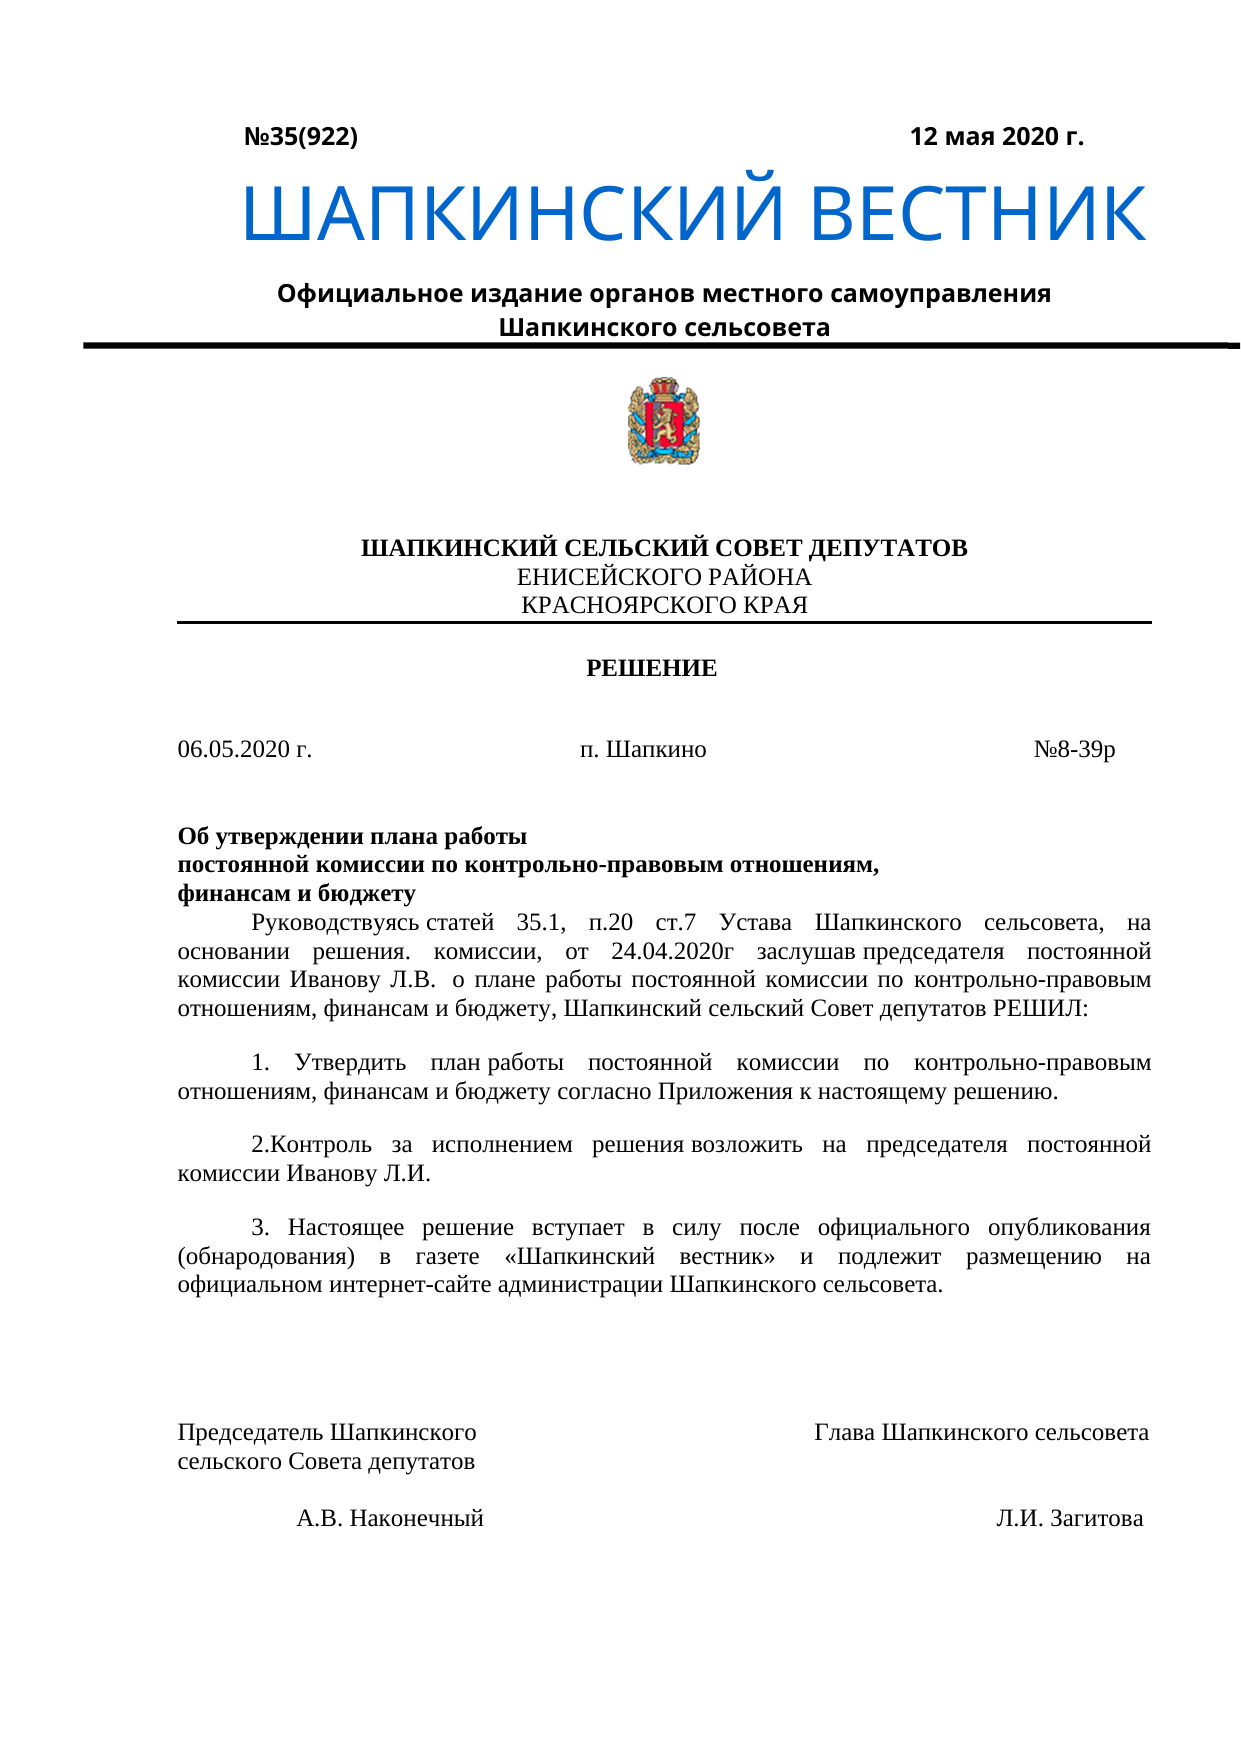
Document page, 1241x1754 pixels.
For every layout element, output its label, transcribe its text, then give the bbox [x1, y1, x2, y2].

text 1. Утвердить план работы постоянной комиссии по контрольно-правовым отношениям, финансам и бюджету согласно Приложения к настоящему решению. [177, 1047, 1152, 1104]
text ЕНИСЕЙСКОГО РАЙОНА [177, 562, 1152, 590]
text постоянной комиссии по контрольно-правовым отношениям, [177, 849, 1152, 878]
text А.В. Наконечный Л.И. Загитова [177, 1503, 1152, 1532]
text ШАПКИНСКИЙ СЕЛЬСКИЙ СОВЕТ ДЕПУТАТОВ [177, 533, 1152, 562]
text Официальное издание органов местного самоуправления [177, 276, 1152, 309]
text 2.Контроль за исполнением решения возложить на председателя постоянной комиссии Иванову Л.И. [177, 1129, 1152, 1187]
text РЕШЕНИЕ [398, 653, 1152, 682]
picture [627, 377, 701, 466]
text Шапкинского сельсовета [177, 309, 1152, 342]
text 3. Настоящее решение вступает в силу после официального опубликования (обнародования) в газете «Шапкинский вестник» и подлежит размещению на официальном интернет-сайте администрации Шапкинского сельсовета. [177, 1212, 1152, 1298]
text Руководствуясь статей 35.1, п.20 ст.7 Устава Шапкинского сельсовета, на основании решения. комиссии, от 24.04.2020г заслушав председателя постоянной комиссии Иванову Л.В. о плане работы постоянной комиссии по контрольно-правовым отношениям, финансам и бюджету, Шапкинский сельский Совет депутатов РЕШИЛ: [177, 907, 1152, 1022]
text 06.05.2020 г. п. Шапкино №8-39р [177, 734, 1152, 763]
text Об утверждении плана работы [177, 821, 1152, 849]
text финансам и бюджету [177, 878, 1152, 907]
text №35(922) 12 мая 2020 г. [177, 118, 1152, 152]
text Председатель Шапкинского Глава Шапкинского сельсовета [177, 1417, 1152, 1446]
text сельского Совета депутатов [177, 1446, 1152, 1474]
text КРАСНОЯРСКОГО КРАЯ [177, 590, 1152, 621]
